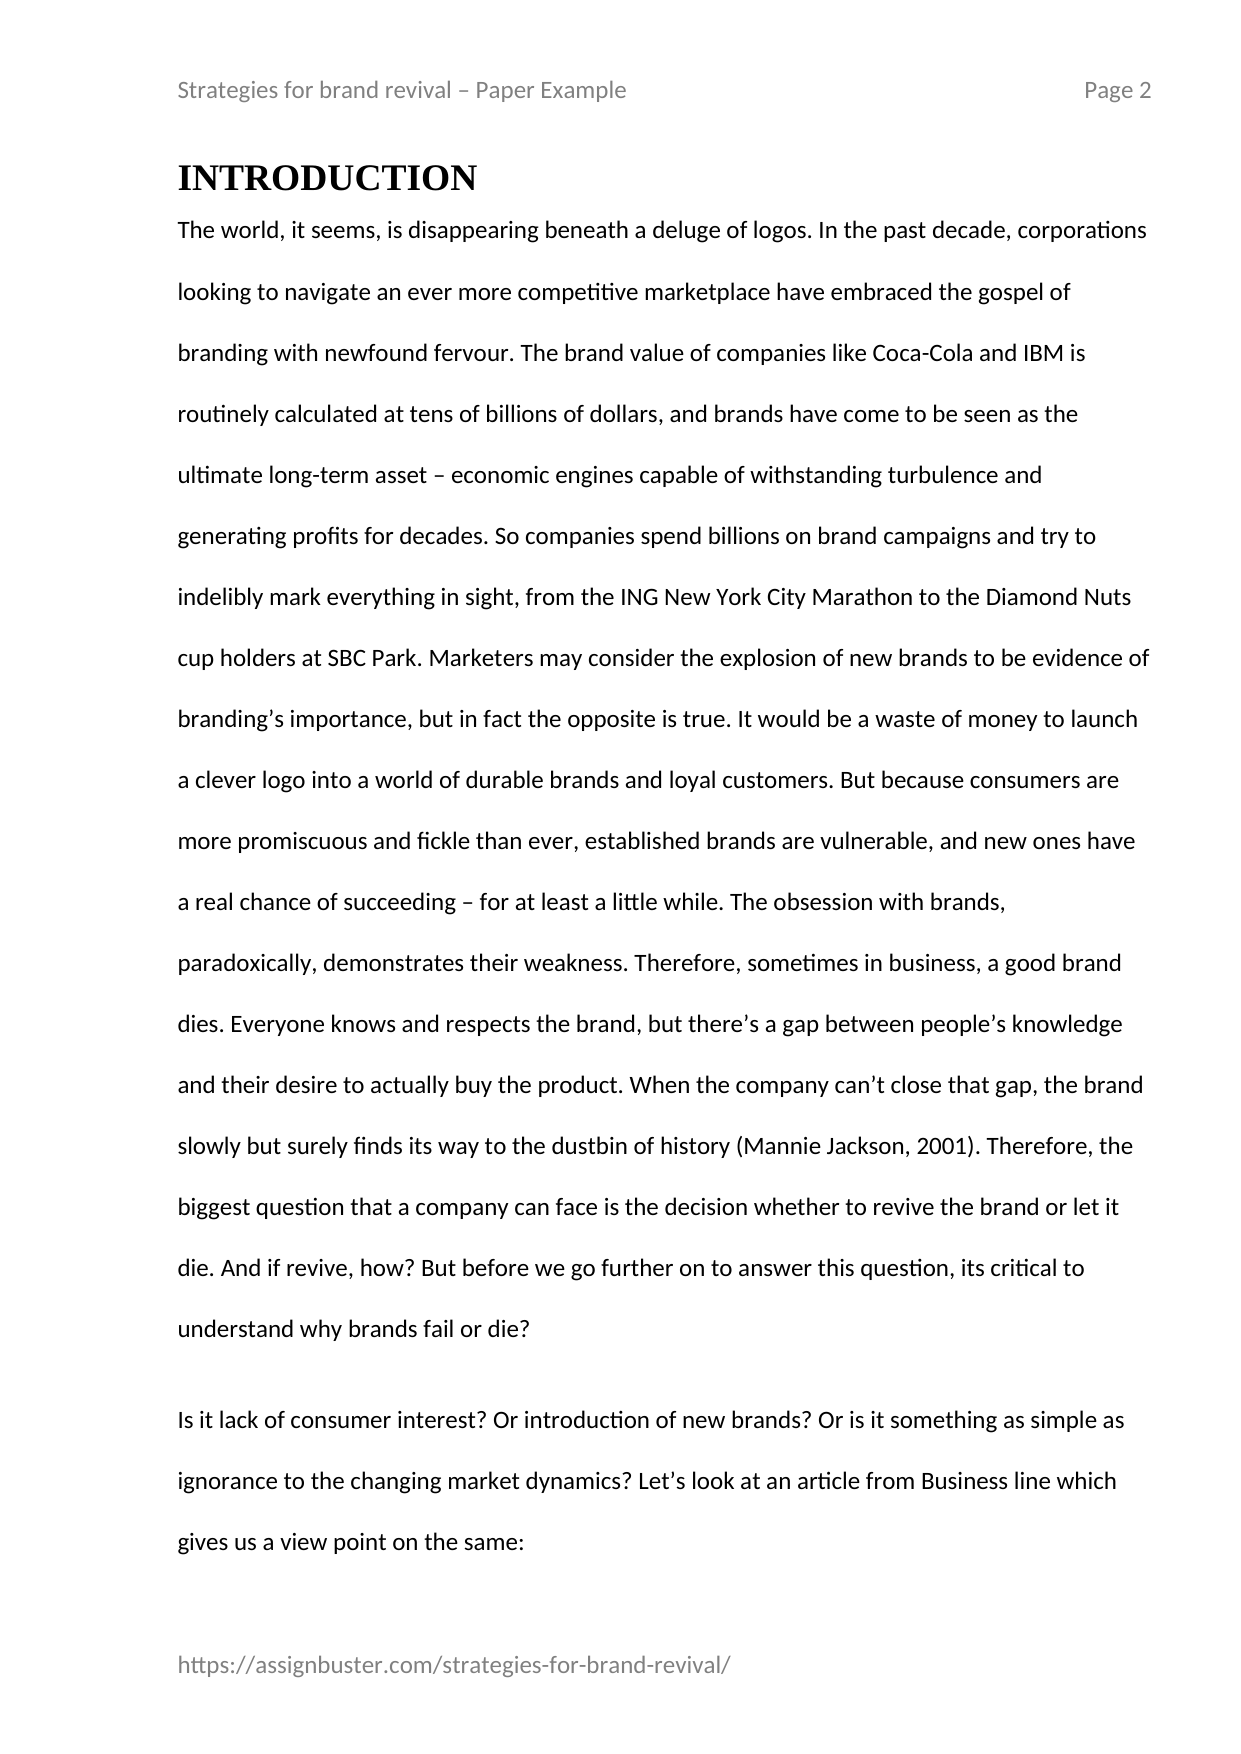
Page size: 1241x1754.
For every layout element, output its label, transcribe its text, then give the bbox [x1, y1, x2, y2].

text Is it lack of consumer interest? Or introduction of new brands? Or is it something as simple as ignorance to the changing market dynamics? Let’s look at an article from Business line which gives us a view point on the same: [177, 1404, 1152, 1557]
text The world, it seems, is disappearing beneath a deluge of logos. In the past decade, corporations looking to navigate an ever more competitive marketplace have embraced the gospel of branding with newfound fervour. The brand value of companies like Coca-Cola and IBM is routinely calculated at tens of billions of dollars, and brands have come to be seen as the ultimate long-term asset – economic engines capable of withstanding turbulence and generating profits for decades. So companies spend billions on brand campaigns and try to indelibly mark everything in sight, from the ING New York City Marathon to the Diamond Nuts cup holders at SBC Park. Marketers may consider the explosion of new brands to be evidence of branding’s importance, but in fact the opposite is true. It would be a waste of money to launch a clever logo into a world of durable brands and loyal customers. But because consumers are more promiscuous and fickle than ever, established brands are vulnerable, and new ones have a real chance of succeeding – for at least a little while. The obsession with brands, paradoxically, demonstrates their weakness. Therefore, sometimes in business, a good brand dies. Everyone knows and respects the brand, but there’s a gap between people’s knowledge and their desire to actually buy the product. When the company can’t close that gap, the brand slowly but surely finds its way to the dustbin of history (Mannie Jackson, 2001). Therefore, the biggest question that a company can face is the decision whether to revive the brand or let it die. And if revive, how? But before we go further on to answer this question, its critical to understand why brands fail or die? [177, 215, 1152, 1344]
subtitle INTRODUCTION [177, 156, 1152, 199]
